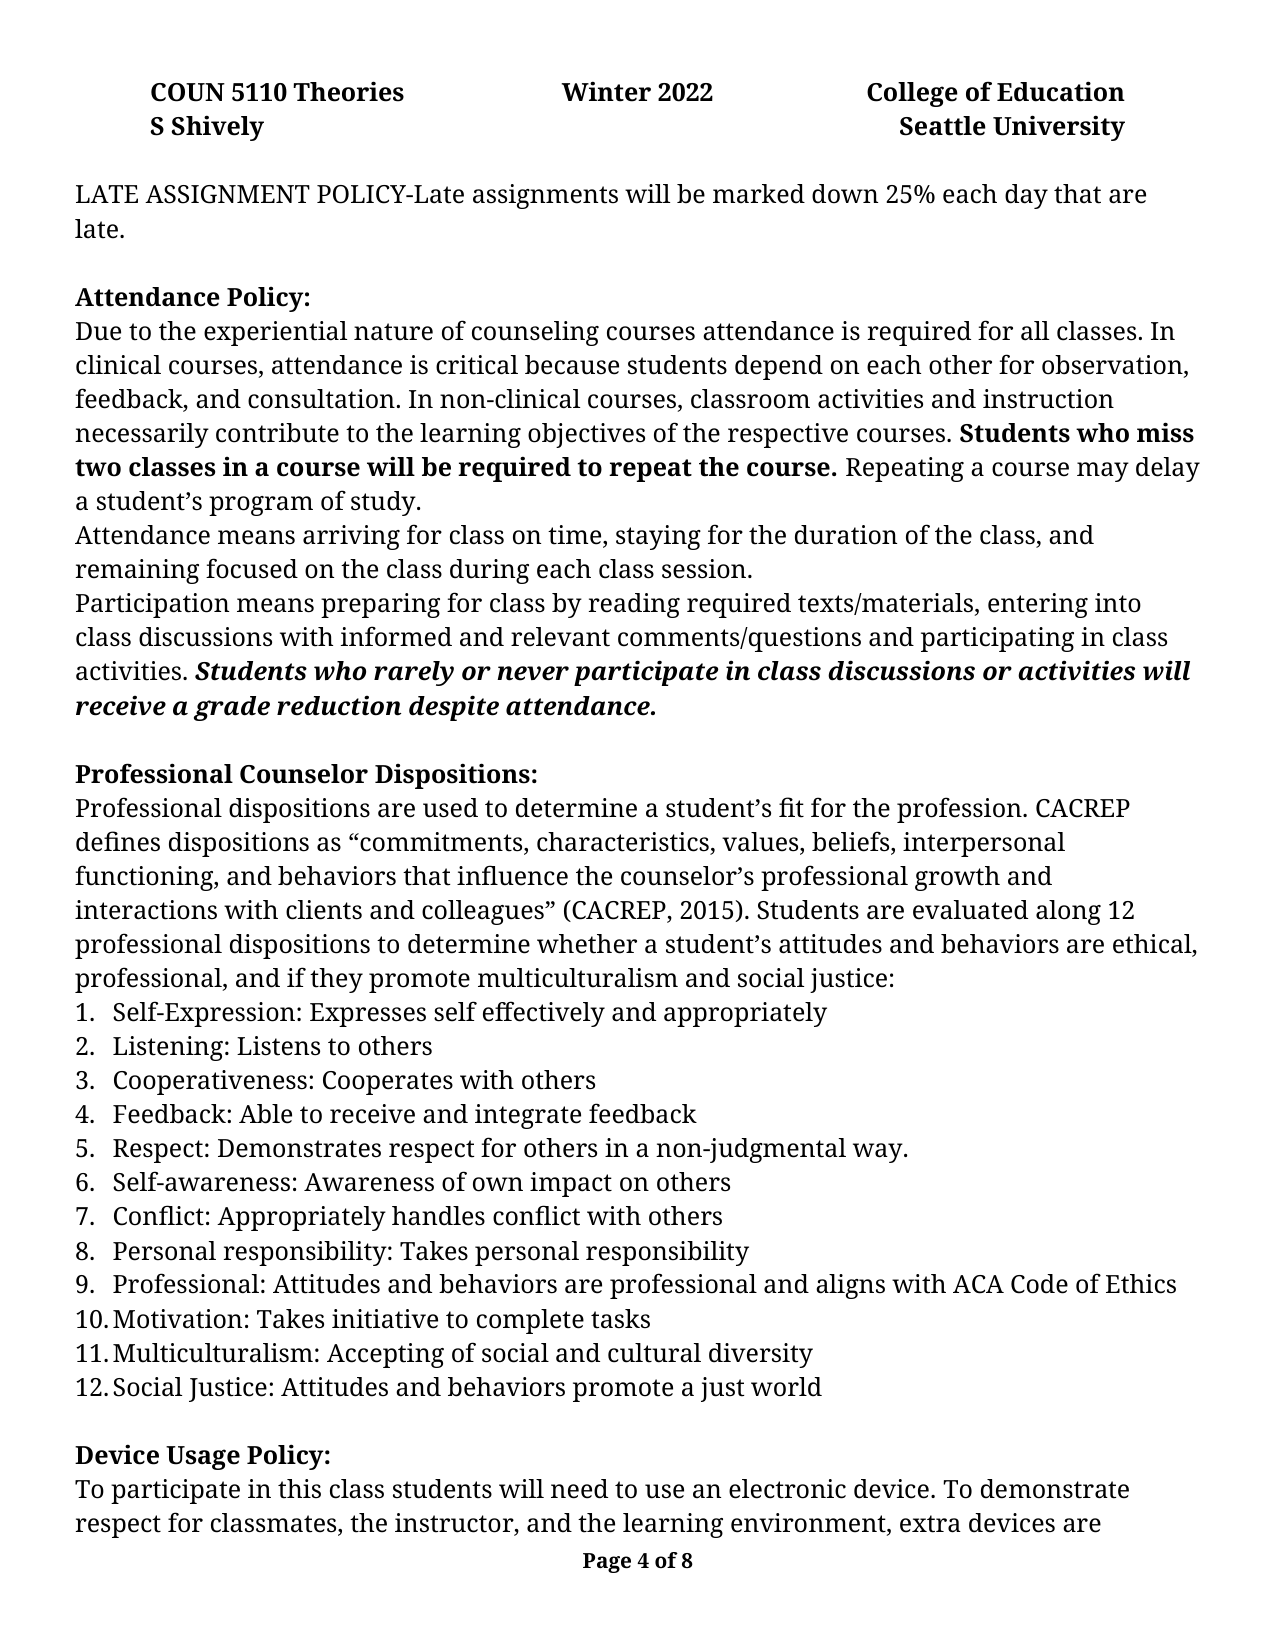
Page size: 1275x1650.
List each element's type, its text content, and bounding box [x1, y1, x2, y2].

text Device Usage Policy: [75, 1437, 1200, 1472]
text Participation means preparing for class by reading required texts/materials, entering into class discussions with informed and relevant comments/questions and participating in class activities. Students who rarely or never participate in class discussions or activities will receive a grade reduction despite attendance. [75, 586, 1200, 722]
text 10. Motivation: Takes initiative to complete tasks [75, 1301, 1200, 1335]
text 2. Listening: Listens to others [75, 1029, 1200, 1063]
text 12. Social Justice: Attitudes and behaviors promote a just world [75, 1369, 1200, 1403]
text Attendance Policy: [75, 279, 1200, 313]
text 7. Conflict: Appropriately handles conflict with others [75, 1199, 1200, 1233]
text 3. Cooperativeness: Cooperates with others [75, 1063, 1200, 1097]
text Due to the experiential nature of counseling courses attendance is required for all classes. In clinical courses, attendance is critical because students depend on each other for observation, feedback, and consultation. In non-clinical courses, classroom activities and instruction necessarily contribute to the learning objectives of the respective courses. Students who miss two classes in a course will be required to repeat the course. Repeating a course may delay a student’s program of study. [75, 313, 1200, 518]
text LATE ASSIGNMENT POLICY-Late assignments will be marked down 25% each day that are late. [75, 177, 1200, 245]
text Professional dispositions are used to determine a student’s fit for the profession. CACREP defines dispositions as “commitments, characteristics, values, beliefs, interpersonal functioning, and behaviors that influence the counselor’s professional growth and interactions with clients and colleagues” (CACREP, 2015). Students are evaluated along 12 professional dispositions to determine whether a student’s attitudes and behaviors are ethical, professional, and if they promote multiculturalism and social justice: [75, 790, 1200, 995]
text 5. Respect: Demonstrates respect for others in a non-judgmental way. [75, 1131, 1200, 1165]
text 9. Professional: Attitudes and behaviors are professional and aligns with ACA Code of Ethics [75, 1267, 1200, 1301]
text 1. Self-Expression: Expresses self effectively and appropriately [75, 995, 1200, 1029]
text Professional Counselor Dispositions: [75, 756, 1200, 790]
text 6. Self-awareness: Awareness of own impact on others [75, 1165, 1200, 1199]
text 8. Personal responsibility: Takes personal responsibility [75, 1233, 1200, 1267]
text 4. Feedback: Able to receive and integrate feedback [75, 1097, 1200, 1131]
text 11. Multiculturalism: Accepting of social and cultural diversity [75, 1335, 1200, 1369]
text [75, 1472, 1200, 1540]
text Attendance means arriving for class on time, staying for the duration of the class, and remaining focused on the class during each class session. [75, 518, 1200, 586]
